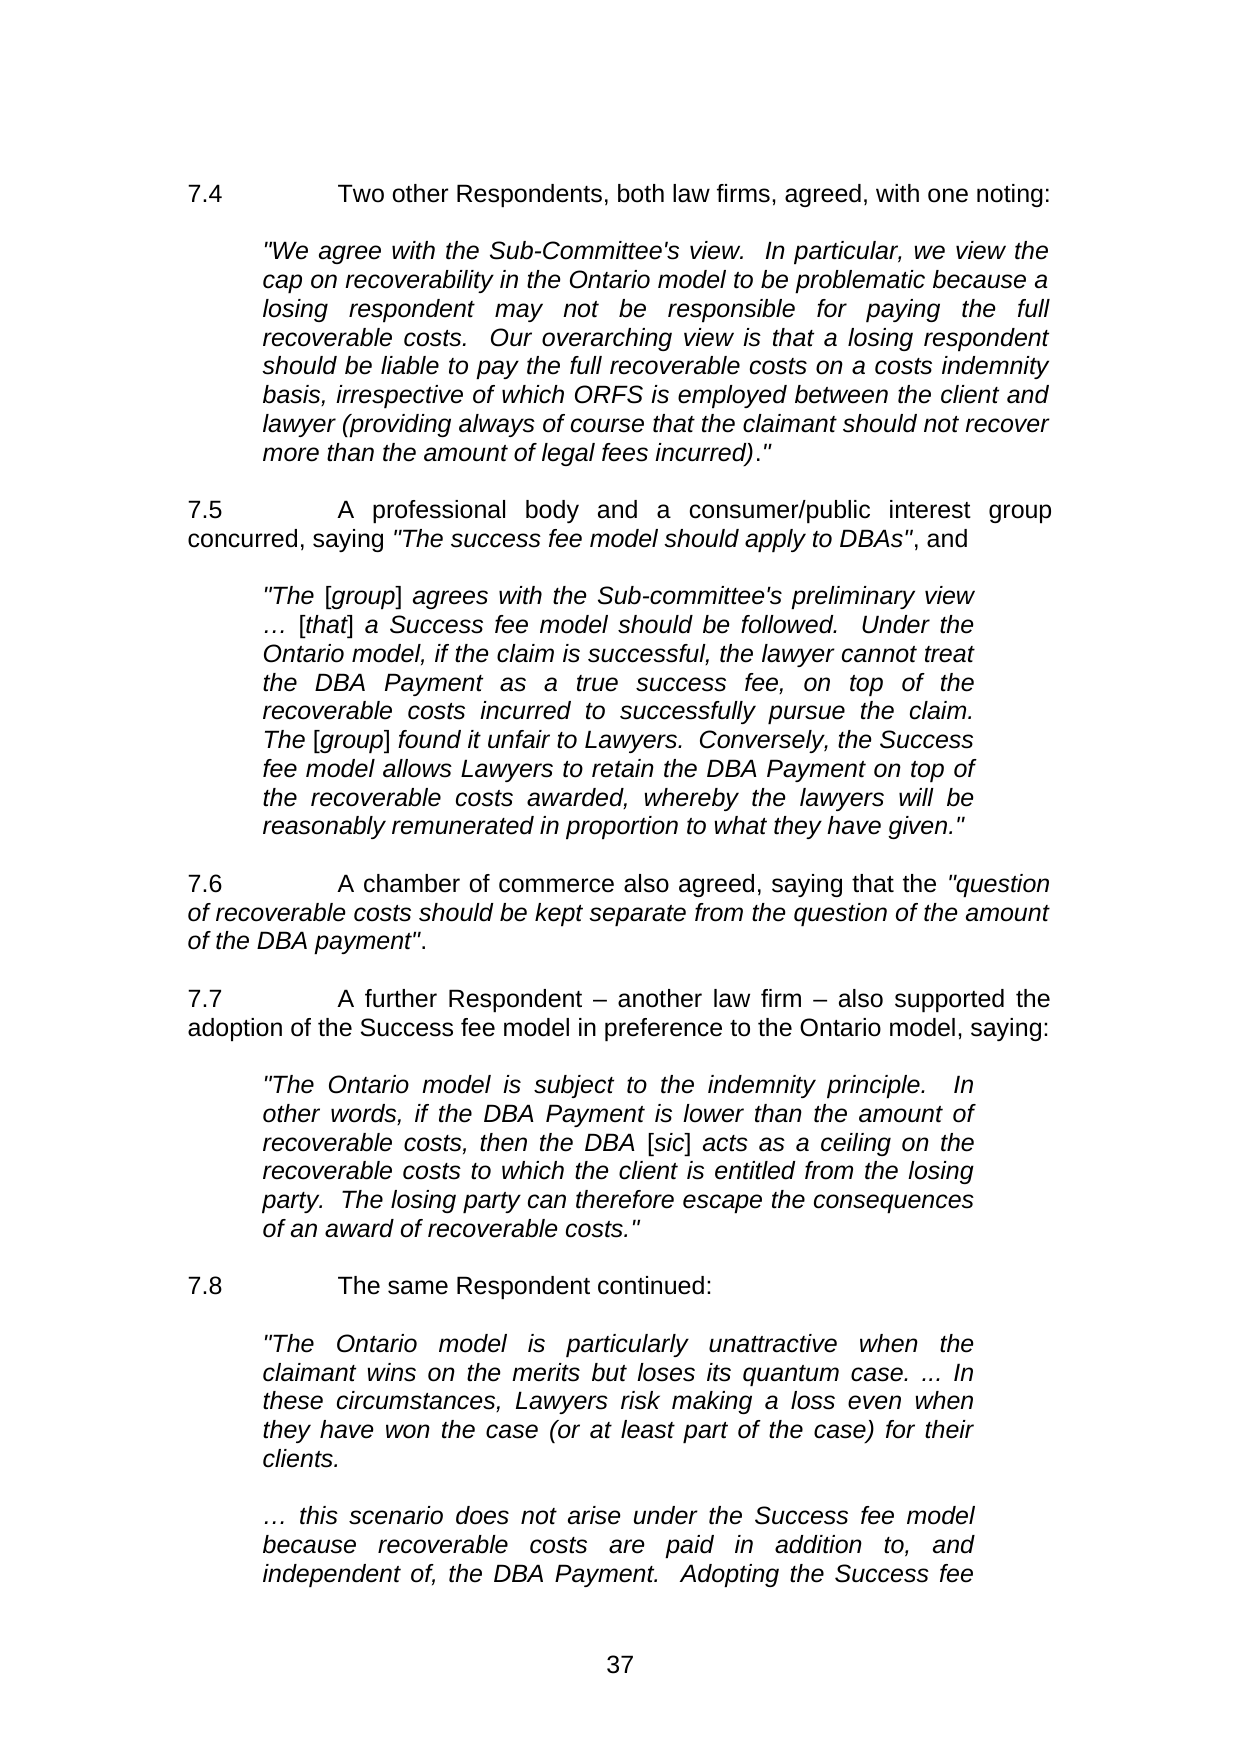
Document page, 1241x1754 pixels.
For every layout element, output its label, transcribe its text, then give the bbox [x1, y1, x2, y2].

text "The Ontario model is subject to the indemnity principle. In other words, if the DBA Payment is lower than the amount of recoverable costs, then the DBA [sic] acts as a ceiling on the recoverable costs to which the client is entitled from the losing party. The losing party can therefore escape the consequences of an award of recoverable costs." [262, 1070, 978, 1242]
text "We agree with the Sub-Committee's view. In particular, we view the cap on recoverability in the Ontario model to be problematic because a losing respondent may not be responsible for paying the full recoverable costs. Our overarching view is that a losing respondent should be liable to pay the full recoverable costs on a costs indemnity basis, irrespective of which ORFS is employed between the client and lawyer (providing always of course that the claimant should not recover more than the amount of legal fees incurred)." [262, 236, 1053, 466]
text 7.4 Two other Respondents, both law firms, agreed, with one noting: [187, 179, 1053, 207]
text 7.8 The same Respondent continued: [187, 1271, 1053, 1300]
text 7.7 A further Respondent – another law firm – also supported the adoption of the Success fee model in preference to the Ontario model, saying: [187, 984, 1053, 1041]
text 7.5 A professional body and a consumer/public interest group concurred, saying "The success fee model should apply to DBAs", and [187, 495, 1053, 552]
text 7.6 A chamber of commerce also agreed, saying that the "question of recoverable costs should be kept separate from the question of the amount of the DBA payment". [187, 869, 1053, 955]
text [262, 1501, 978, 1587]
text "The Ontario model is particularly unattractive when the claimant wins on the merits but loses its quantum case. ... In these circumstances, Lawyers risk making a loss even when they have won the case (or at least part of the case) for their clients. [262, 1329, 978, 1472]
text "The [group] agrees with the Sub-committee's preliminary view … [that] a Success fee model should be followed. Under the Ontario model, if the claim is successful, the lawyer cannot treat the DBA Payment as a true success fee, on top of the recoverable costs incurred to successfully pursue the claim. The [group] found it unfair to Lawyers. Conversely, the Success fee model allows Lawyers to retain the DBA Payment on top of the recoverable costs awarded, whereby the lawyers will be reasonably remunerated in proportion to what they have given." [262, 581, 978, 840]
